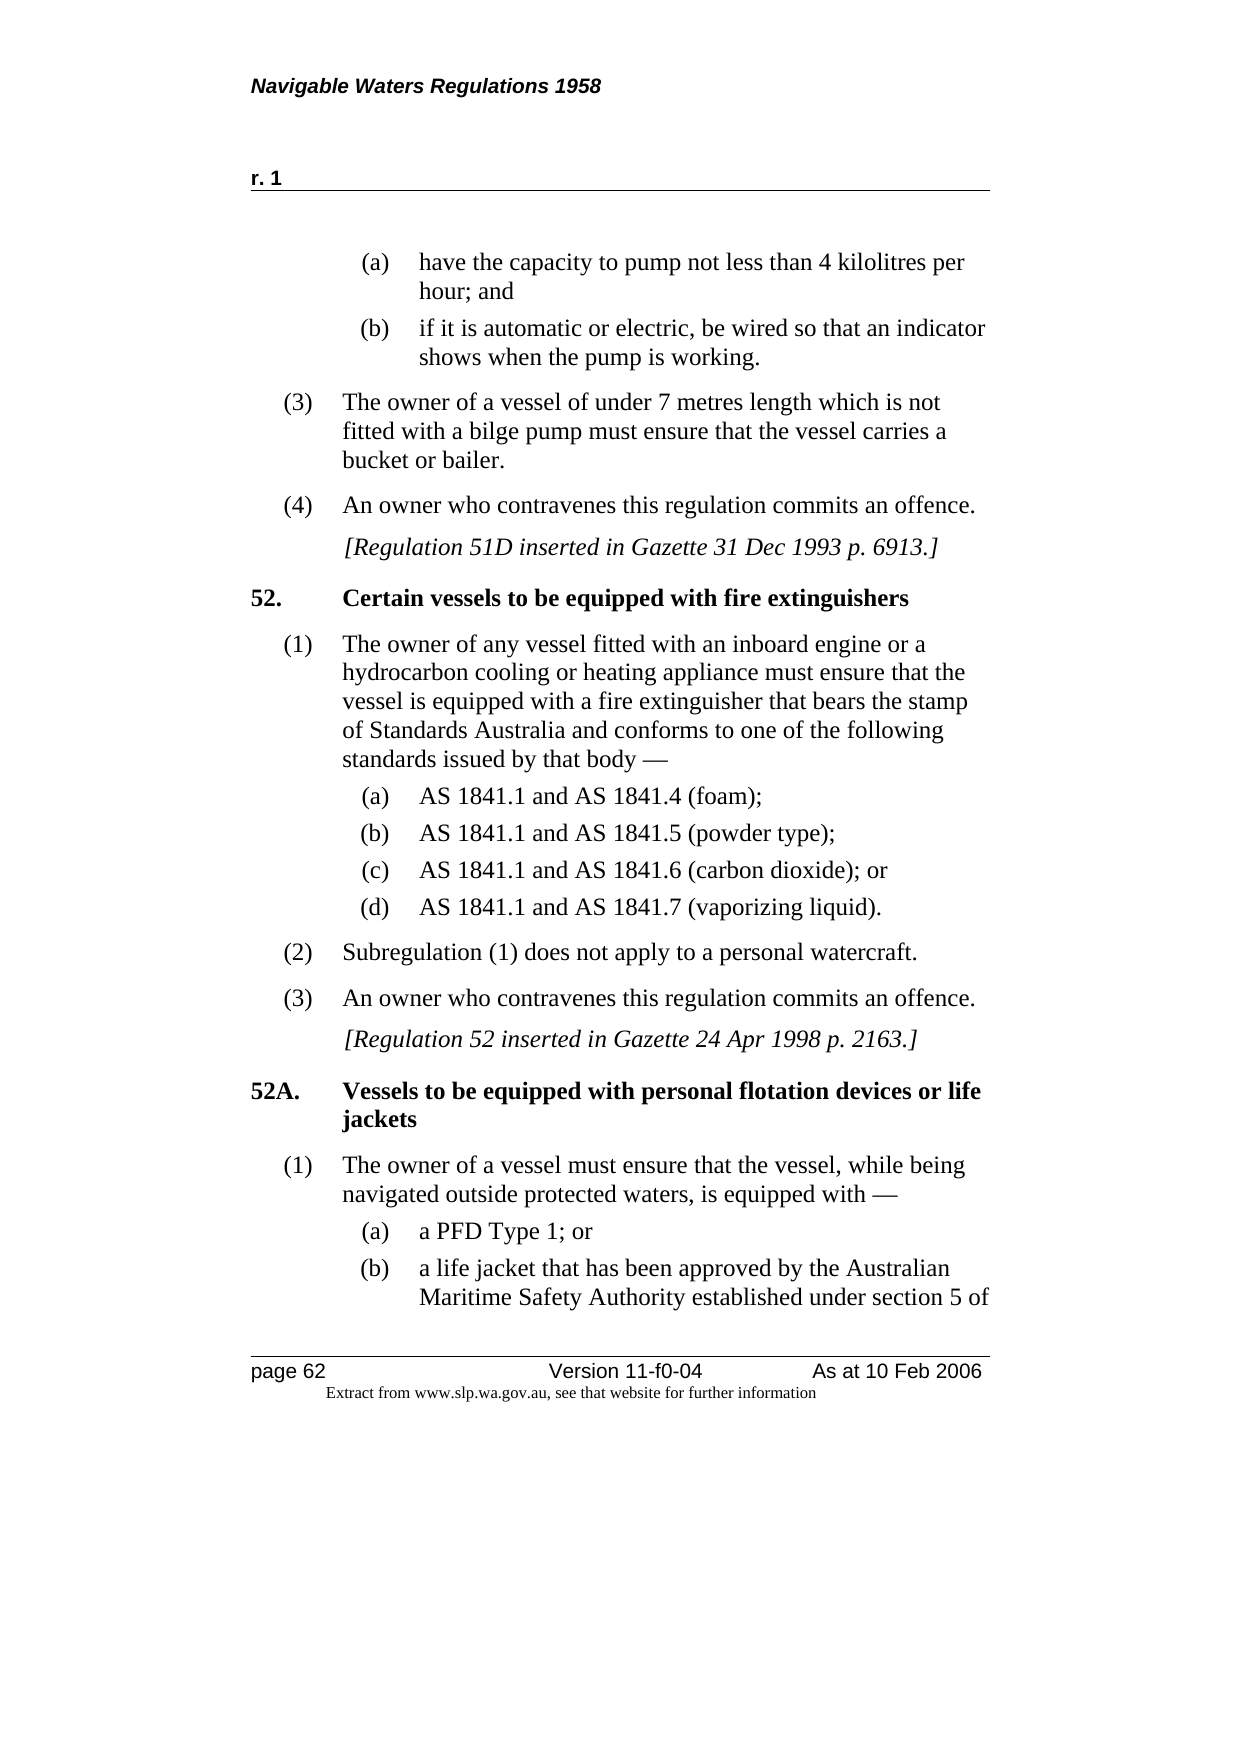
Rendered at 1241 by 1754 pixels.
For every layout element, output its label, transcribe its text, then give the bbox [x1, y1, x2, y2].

text (3) The owner of a vessel of under 7 metres length which is not fitted with a bilge pump must ensure that the vessel carries a bucket or bailer. [251, 387, 990, 474]
text [Regulation 52 inserted in Gazette 24 Apr 1998 p. 2163.] [251, 1024, 990, 1053]
text [Regulation 51D inserted in Gazette 31 Dec 1993 p. 6913.] [251, 532, 990, 560]
text (a) a PFD Type 1; or [251, 1216, 990, 1244]
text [251, 1253, 990, 1310]
text (b) if it is automatic or electric, be wired so that an indicator shows when the pump is working. [251, 313, 990, 371]
text (3) An owner who contravenes this regulation commits an offence. [251, 983, 990, 1012]
subtitle 52A. Vessels to be equipped with personal flotation devices or life jackets [251, 1076, 990, 1133]
text (2) Subregulation (1) does not apply to a personal watercraft. [251, 937, 990, 966]
text (b) AS 1841.1 and AS 1841.5 (powder type); [251, 818, 990, 847]
text (a) AS 1841.1 and AS 1841.4 (foam); [251, 781, 990, 809]
text (4) An owner who contravenes this regulation commits an offence. [251, 490, 990, 519]
text (c) AS 1841.1 and AS 1841.6 (carbon dioxide); or [251, 855, 990, 884]
text (d) AS 1841.1 and AS 1841.7 (vaporizing liquid). [251, 892, 990, 921]
text (1) The owner of any vessel fitted with an inboard engine or a hydrocarbon cooling or heating appliance must ensure that the vessel is equipped with a fire extinguisher that bears the stamp of Standards Australia and conforms to one of the following standards issued by that body — [251, 629, 990, 772]
text (a) have the capacity to pump not less than 4 kilolitres per hour; and [251, 247, 990, 305]
subtitle 52. Certain vessels to be equipped with fire extinguishers [251, 583, 990, 612]
text (1) The owner of a vessel must ensure that the vessel, while being navigated outside protected waters, is equipped with — [251, 1150, 990, 1207]
